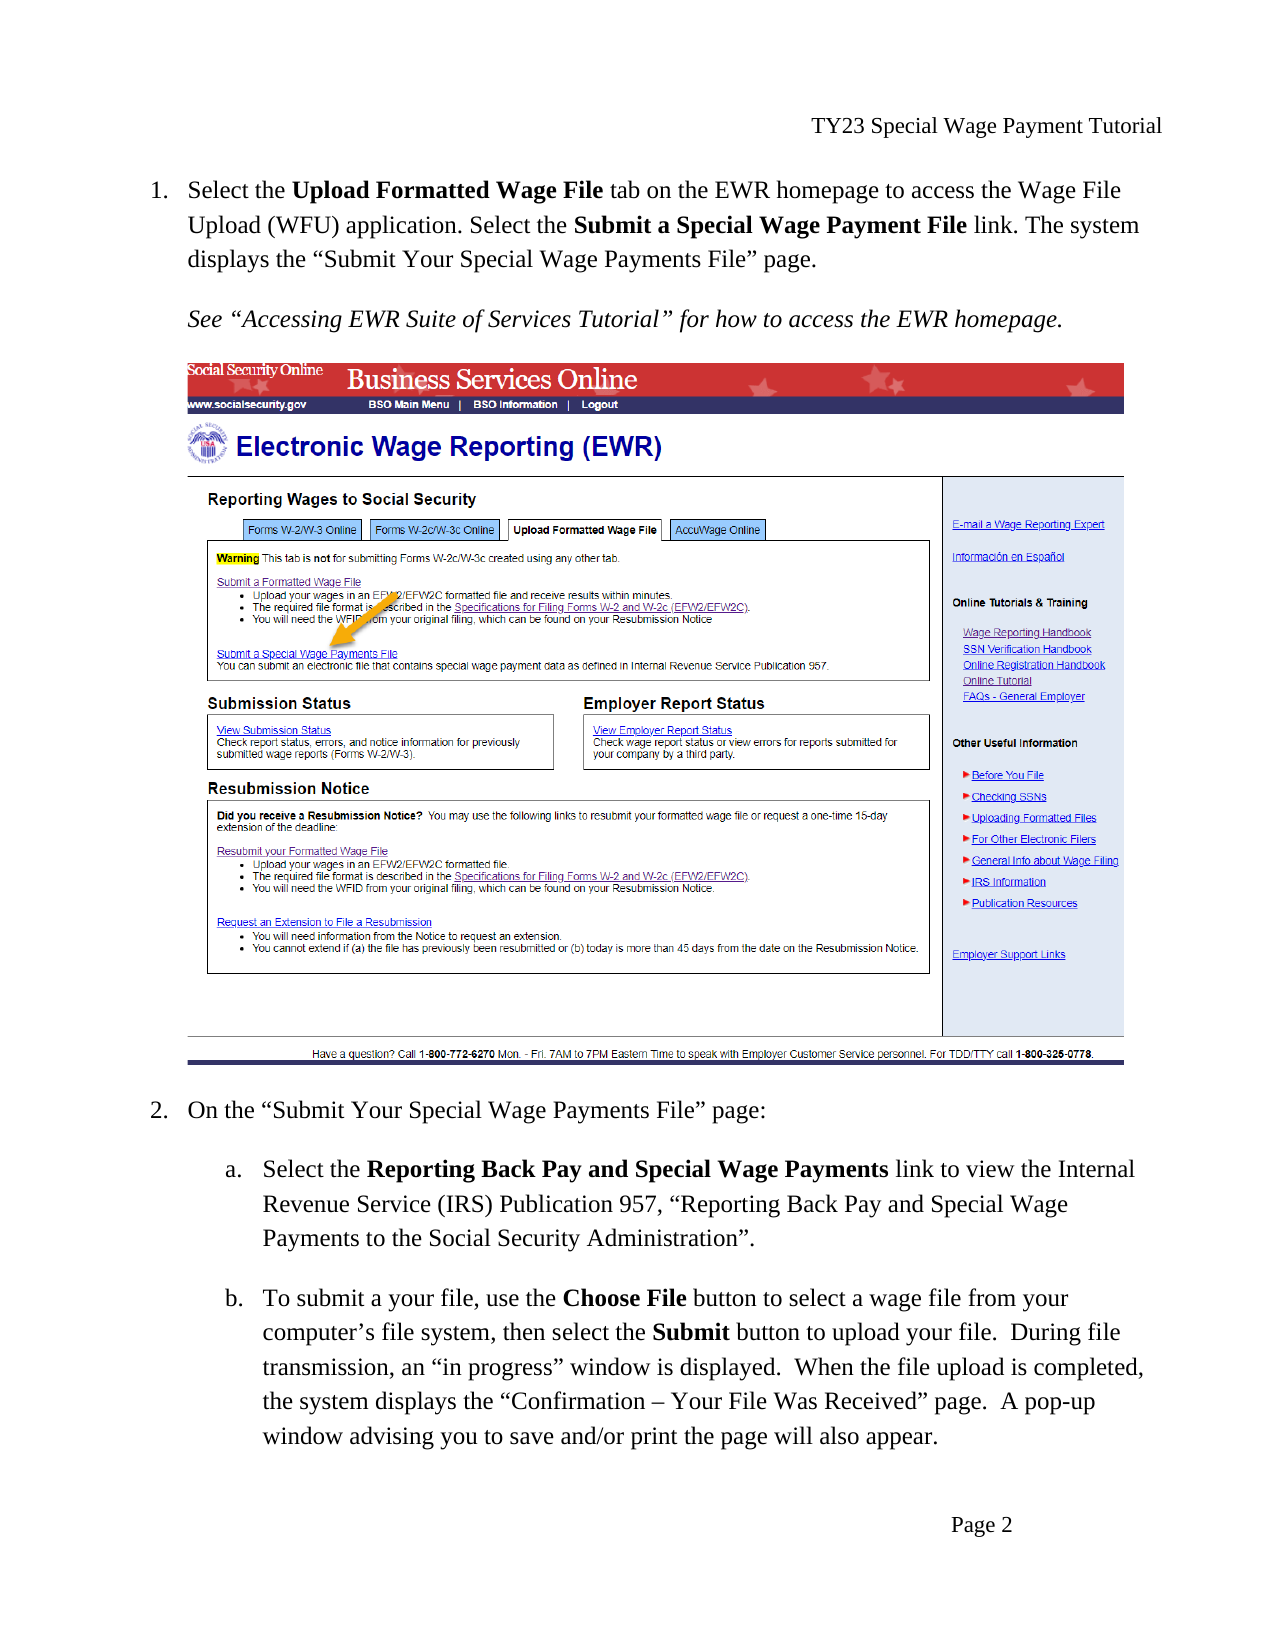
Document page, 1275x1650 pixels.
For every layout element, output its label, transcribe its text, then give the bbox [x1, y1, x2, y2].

list Select the Upload Formatted Wage File tab on the EWR homepage to access the Wage File Upload (WFU) application. Select the Submit a Special Wage Payment File link. The system displays the “Submit Your Special Wage Payments File” page. [150, 175, 1162, 273]
text See “Accessing EWR Suite of Services Tutorial” for how to access the EWR homepage. [187, 304, 1162, 333]
list Select the Reporting Back Pay and Special Wage Payments link to view the Internal Revenue Service (IRS) Publication 957, “Reporting Back Pay and Special Wage Payments to the Social Security Administration”. [225, 1154, 1162, 1252]
picture [187, 363, 1124, 1065]
list To submit a your file, use the Choose File button to select a wage file from your computer’s file system, then select the Submit button to upload your file. During file transmission, an “in progress” window is displayed. When the file upload is completed, the system displays the “Confirmation – Your File Was Received” page. A pop-up window advising you to save and/or print the page will also appear. [225, 1283, 1162, 1449]
list On the “Submit Your Special Wage Payments File” page: [150, 1095, 1162, 1124]
